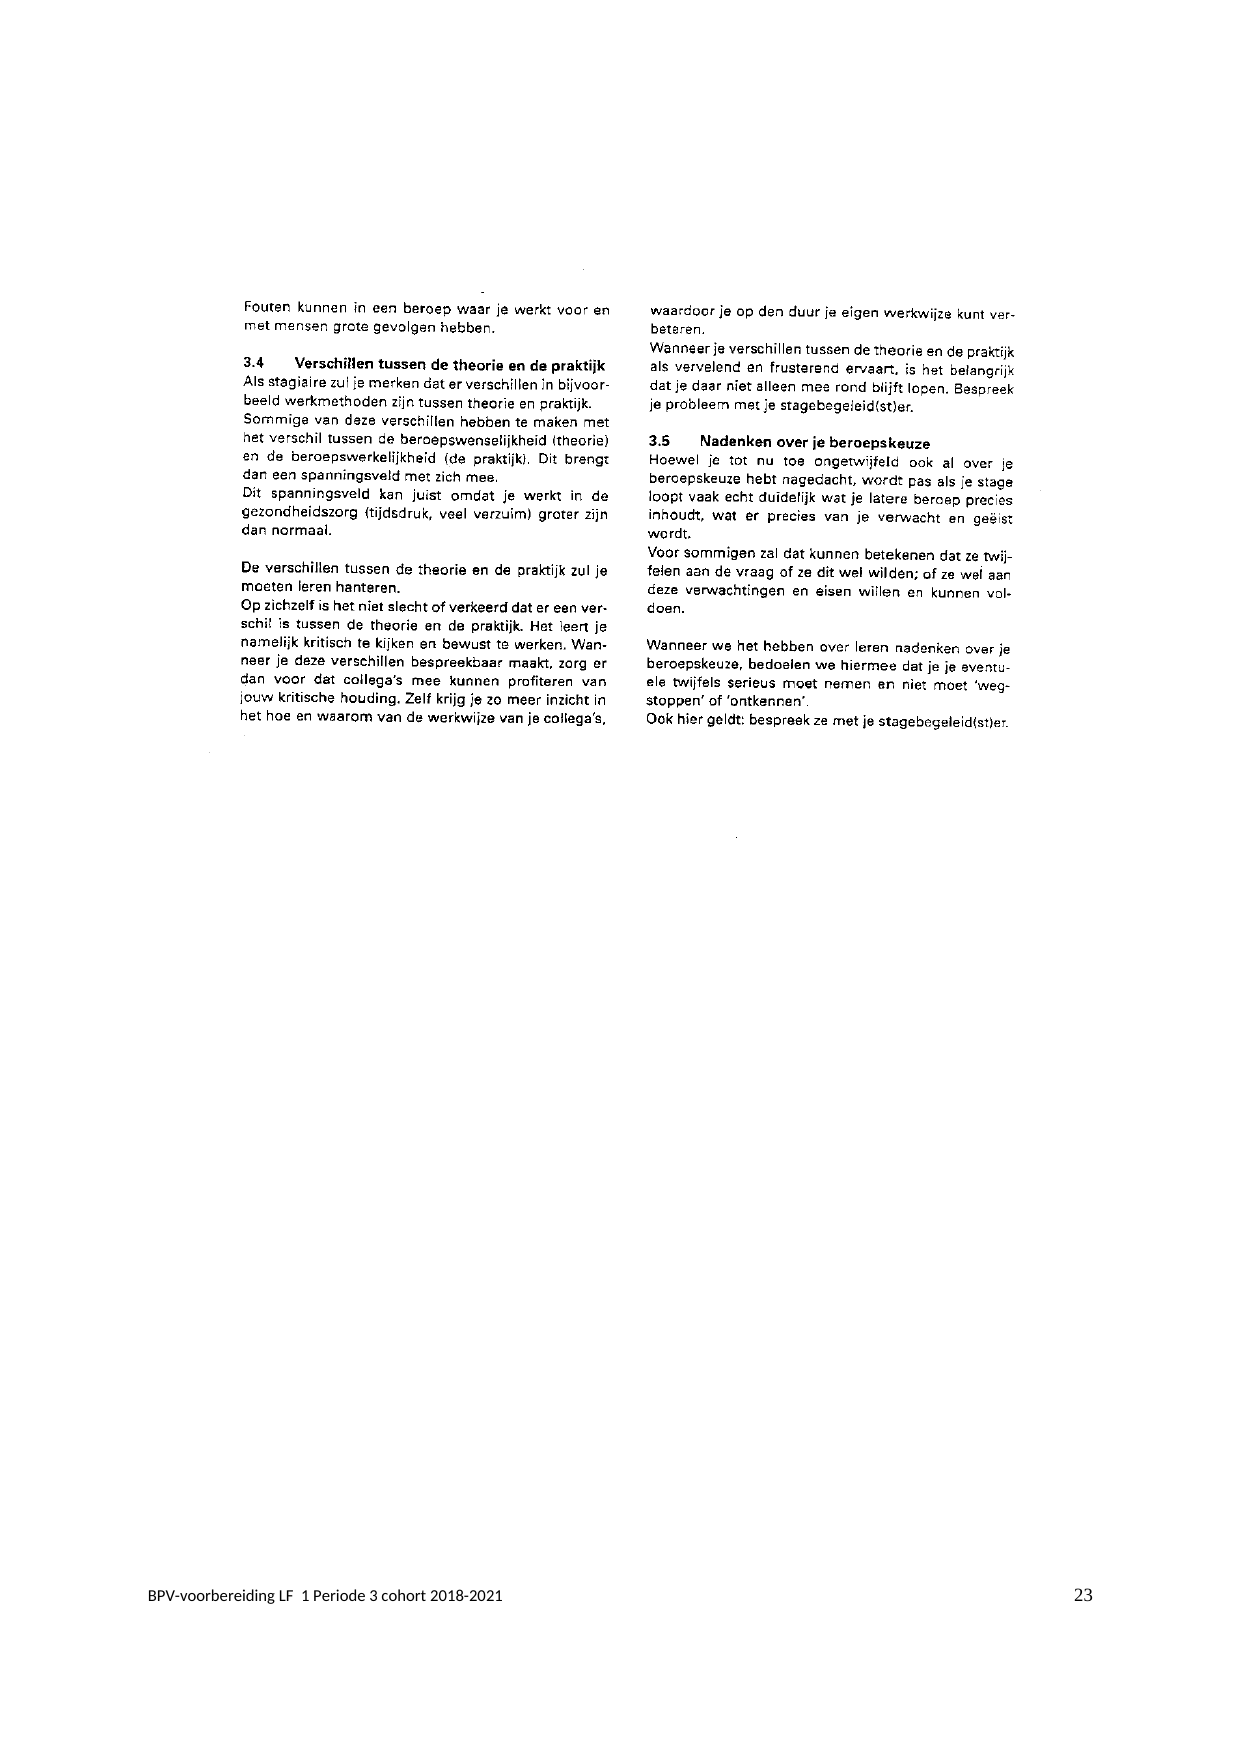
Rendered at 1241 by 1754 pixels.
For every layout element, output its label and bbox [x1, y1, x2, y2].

picture [147, 147, 1094, 1476]
